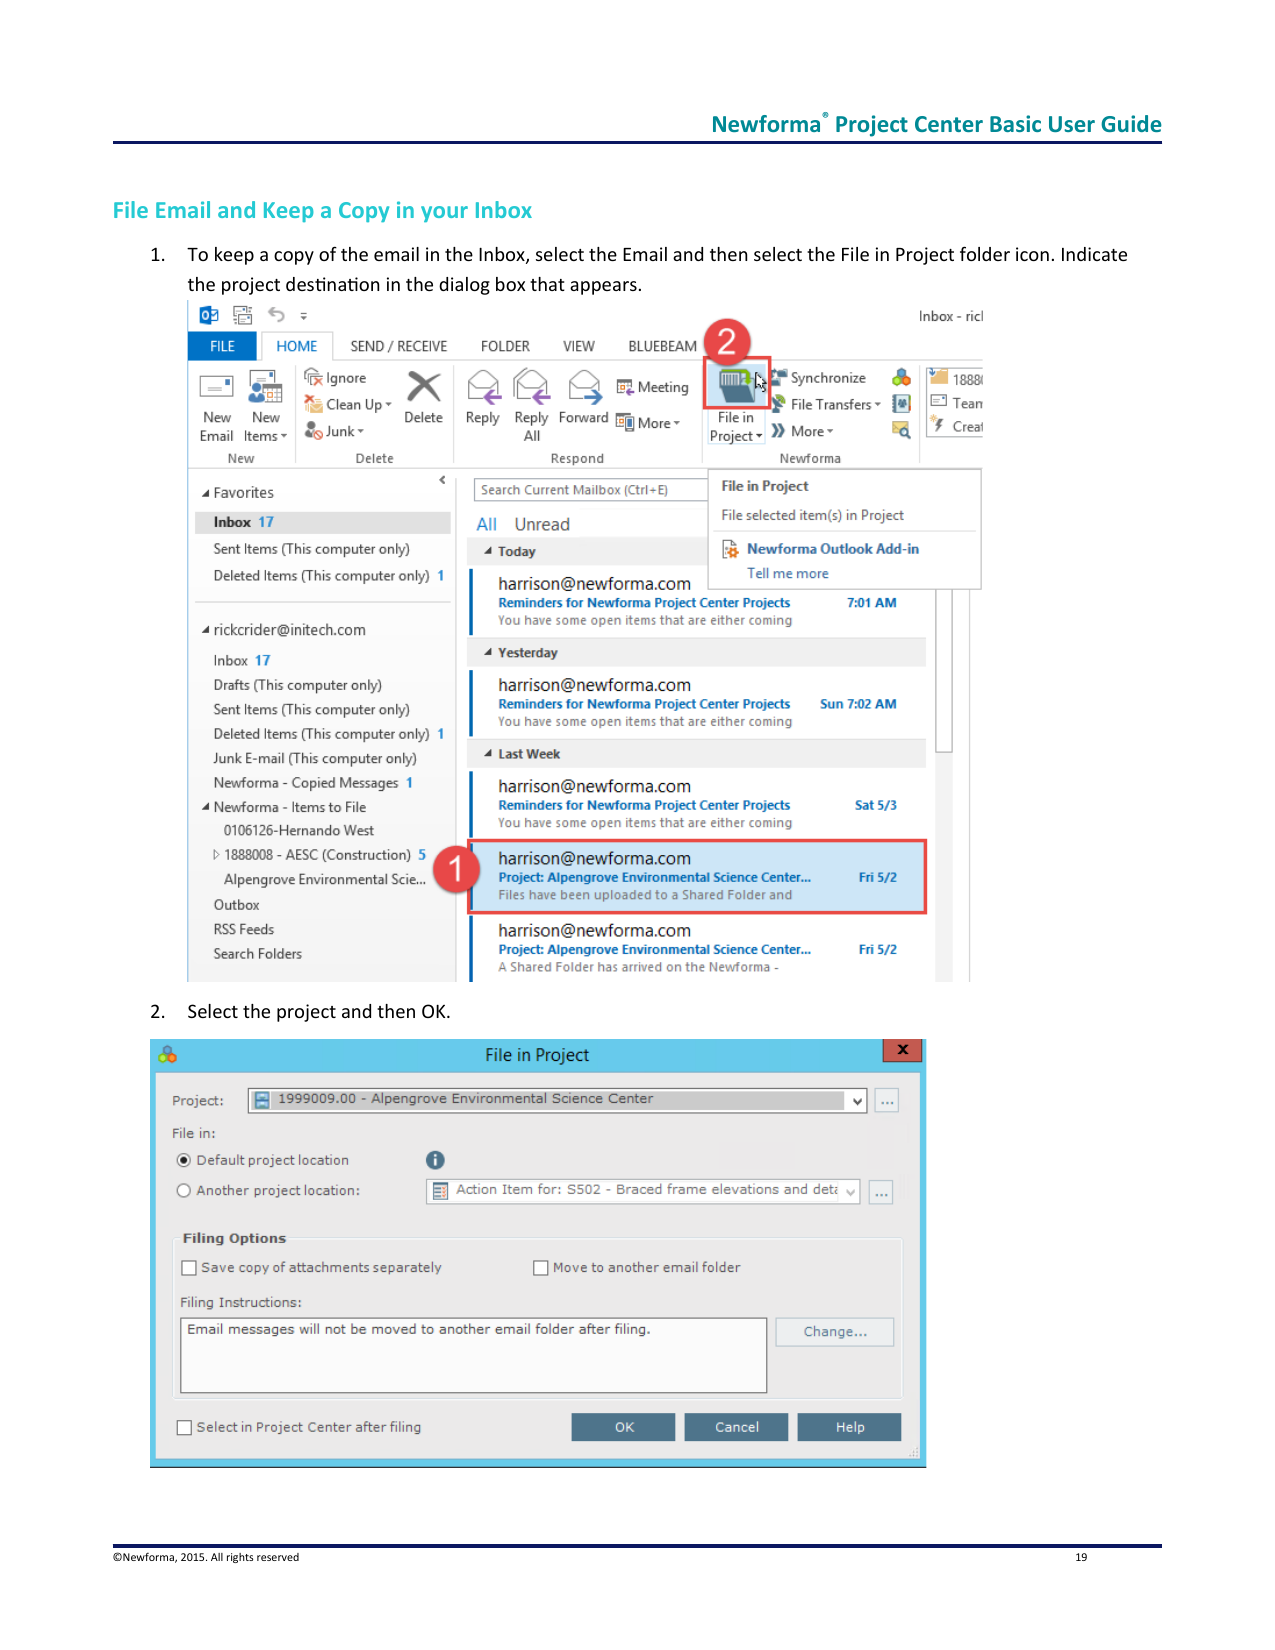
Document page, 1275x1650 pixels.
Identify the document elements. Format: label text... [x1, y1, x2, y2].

picture [150, 1039, 927, 1468]
list Select the project and then OK. [150, 998, 1162, 1023]
picture [187, 300, 983, 982]
text File Email and Keep a Copy in your Inbox [112, 194, 1162, 225]
